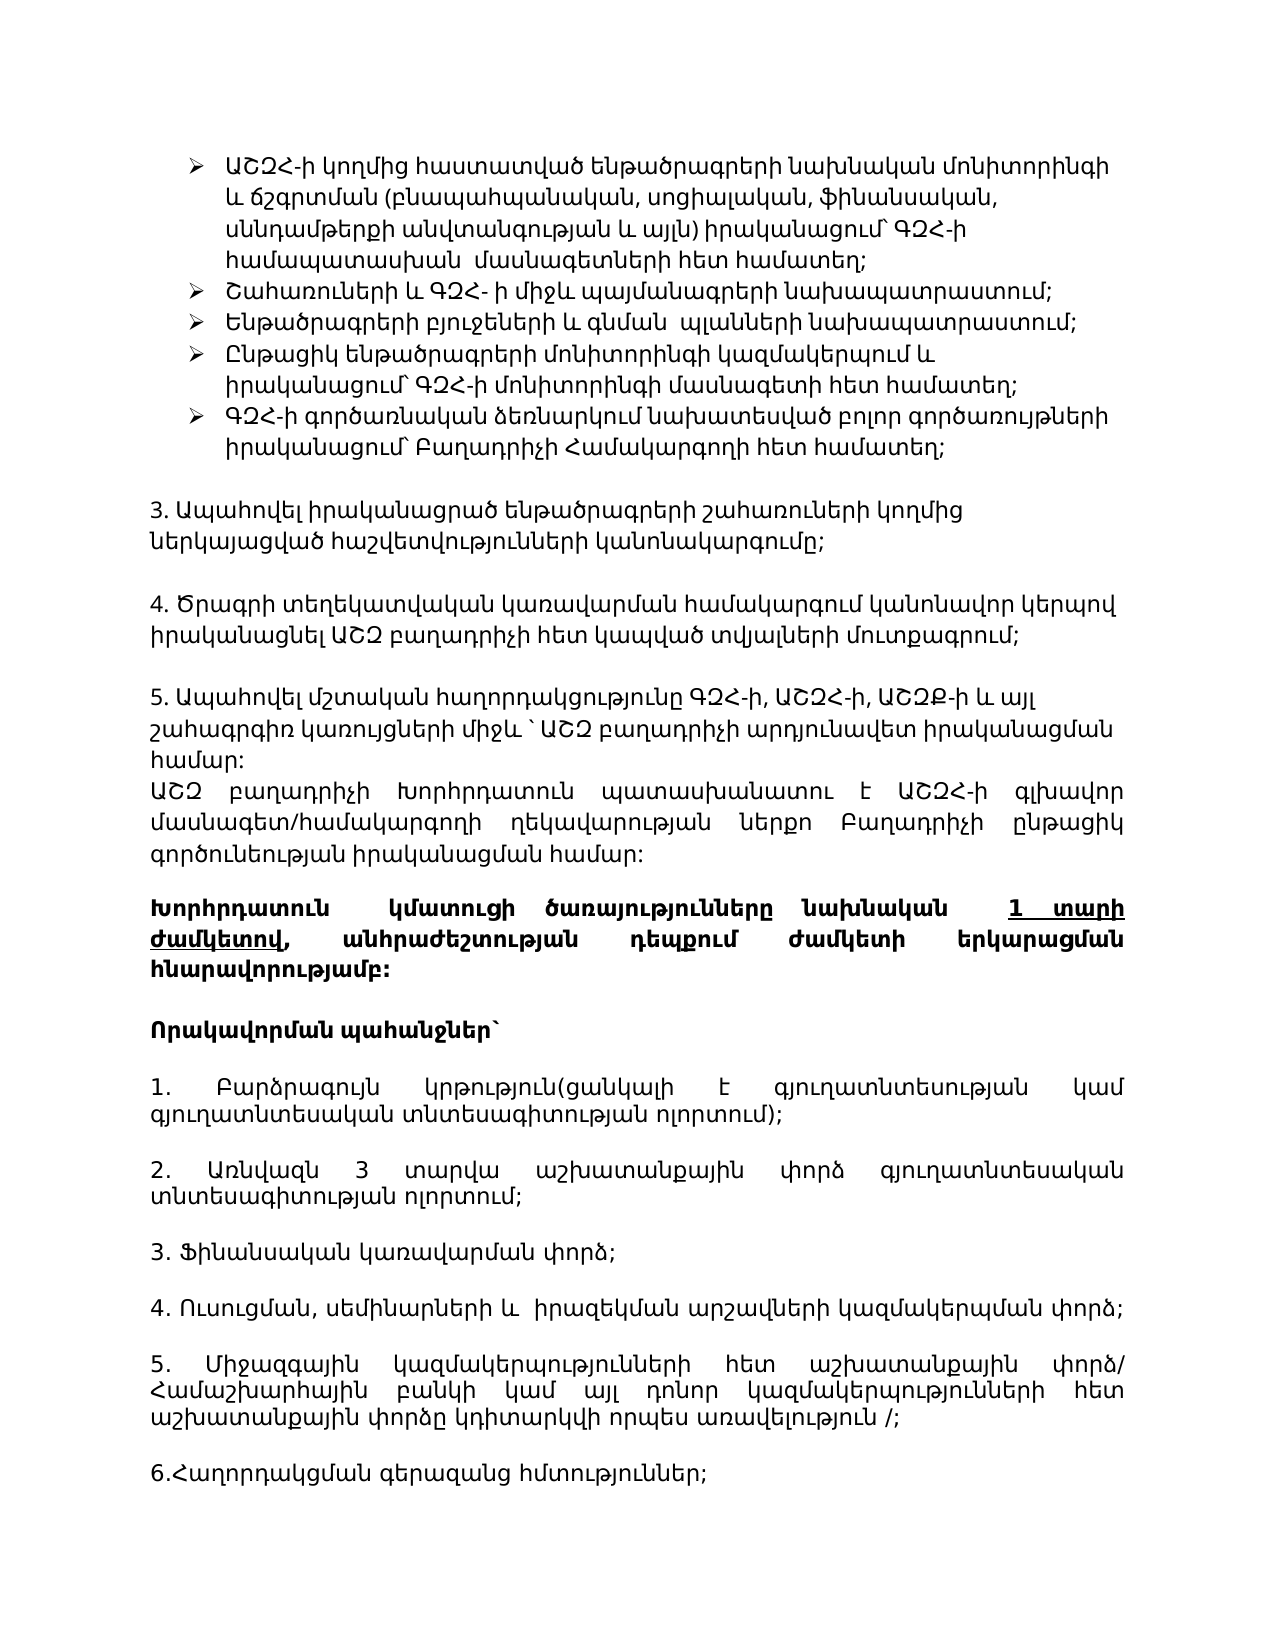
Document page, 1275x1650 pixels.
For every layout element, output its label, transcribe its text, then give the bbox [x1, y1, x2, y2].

text 5. Ապահովել մշտական հաղորդակցությունը ԳԶՀ-ի, ԱՇԶՀ-ի, ԱՇԶՔ-ի և այլ շահագրգիռ կառույցների միջև ` ԱՇԶ բաղադրիչի արդյունավետ իրականացման համար: [150, 681, 1125, 775]
text ԱՇԶ բաղադրիչի Խորհրդատուն պատասխանատու է ԱՇԶՀ-ի գլխավոր մասնագետ/համակարգողի ղեկավարության ներքո Բաղադրիչի ընթացիկ գործունեության իրականացման համար: [150, 775, 1125, 869]
text 4. Ծրագրի տեղեկատվական կառավարման համակարգում կանոնավոր կերպով իրականացնել ԱՇԶ բաղադրիչի հետ կապված տվյալների մուտքագրում; [150, 587, 1125, 650]
text 5. Միջազգային կազմակերպությունների հետ աշխատանքային փորձ/ Համաշխարհային բանկի կամ այլ դոնոր կազմակերպությունների հետ աշխատանքային փորձը կդիտարկվի որպես առավելություն /; [150, 1351, 1125, 1431]
text Խորհրդատուն կմատուցի ծառայությունները նախնական 1 տարի ժամկետով, անհրաժեշտության դեպքում ժամկետի երկարացման հնարավորությամբ: [150, 895, 1125, 983]
text 6.Հաղորդակցման գերազանց հմտություններ; [150, 1460, 1125, 1487]
text 2. Առնվազն 3 տարվա աշխատանքային փորձ գյուղատնտեսական տնտեսագիտության ոլորտում; [150, 1157, 1125, 1210]
list Ընթացիկ ենթածրագրերի մոնիտորինգի կազմակերպում և իրականացում՝ ԳԶՀ-ի մոնիտորինգի մասնագետի հետ համատեղ; [187, 337, 1125, 400]
list ԳԶՀ-ի գործառնական ձեռնարկում նախատեսված բոլոր գործառույթների իրականացում՝ Բաղադրիչի Համակարգողի հետ համատեղ; [187, 400, 1125, 462]
text 4. Ուսուցման, սեմինարների և իրազեկման արշավների կազմակերպման փորձ; [150, 1295, 1125, 1322]
text Որակավորման պահանջներ` [150, 1014, 1125, 1045]
text 3. Ֆինանսական կառավարման փորձ; [150, 1239, 1125, 1266]
list Շահառուների և ԳԶՀ- ի միջև պայմանագրերի նախապատրաստում; [187, 275, 1125, 306]
list ԱՇԶՀ-ի կողմից հաստատված ենթածրագրերի նախնական մոնիտորինգի և ճշգրտման (բնապահպանական, սոցիալական, ֆինանսական, սննդամթերքի անվտանգության և այլն) իրականացում՝ ԳԶՀ-ի համապատասխան մասնագետների հետ համատեղ; [187, 150, 1125, 275]
list Ենթածրագրերի բյուջեների և գնման պլանների նախապատրաստում; [187, 306, 1125, 337]
text 3. Ապահովել իրականացրած ենթածրագրերի շահառուների կողմից ներկայացված հաշվետվությունների կանոնակարգումը; [150, 494, 1125, 556]
text 1. Բարձրագույն կրթություն(ցանկալի է գյուղատնտեսության կամ գյուղատնտեսական տնտեսագիտության ոլորտում); [150, 1074, 1125, 1128]
